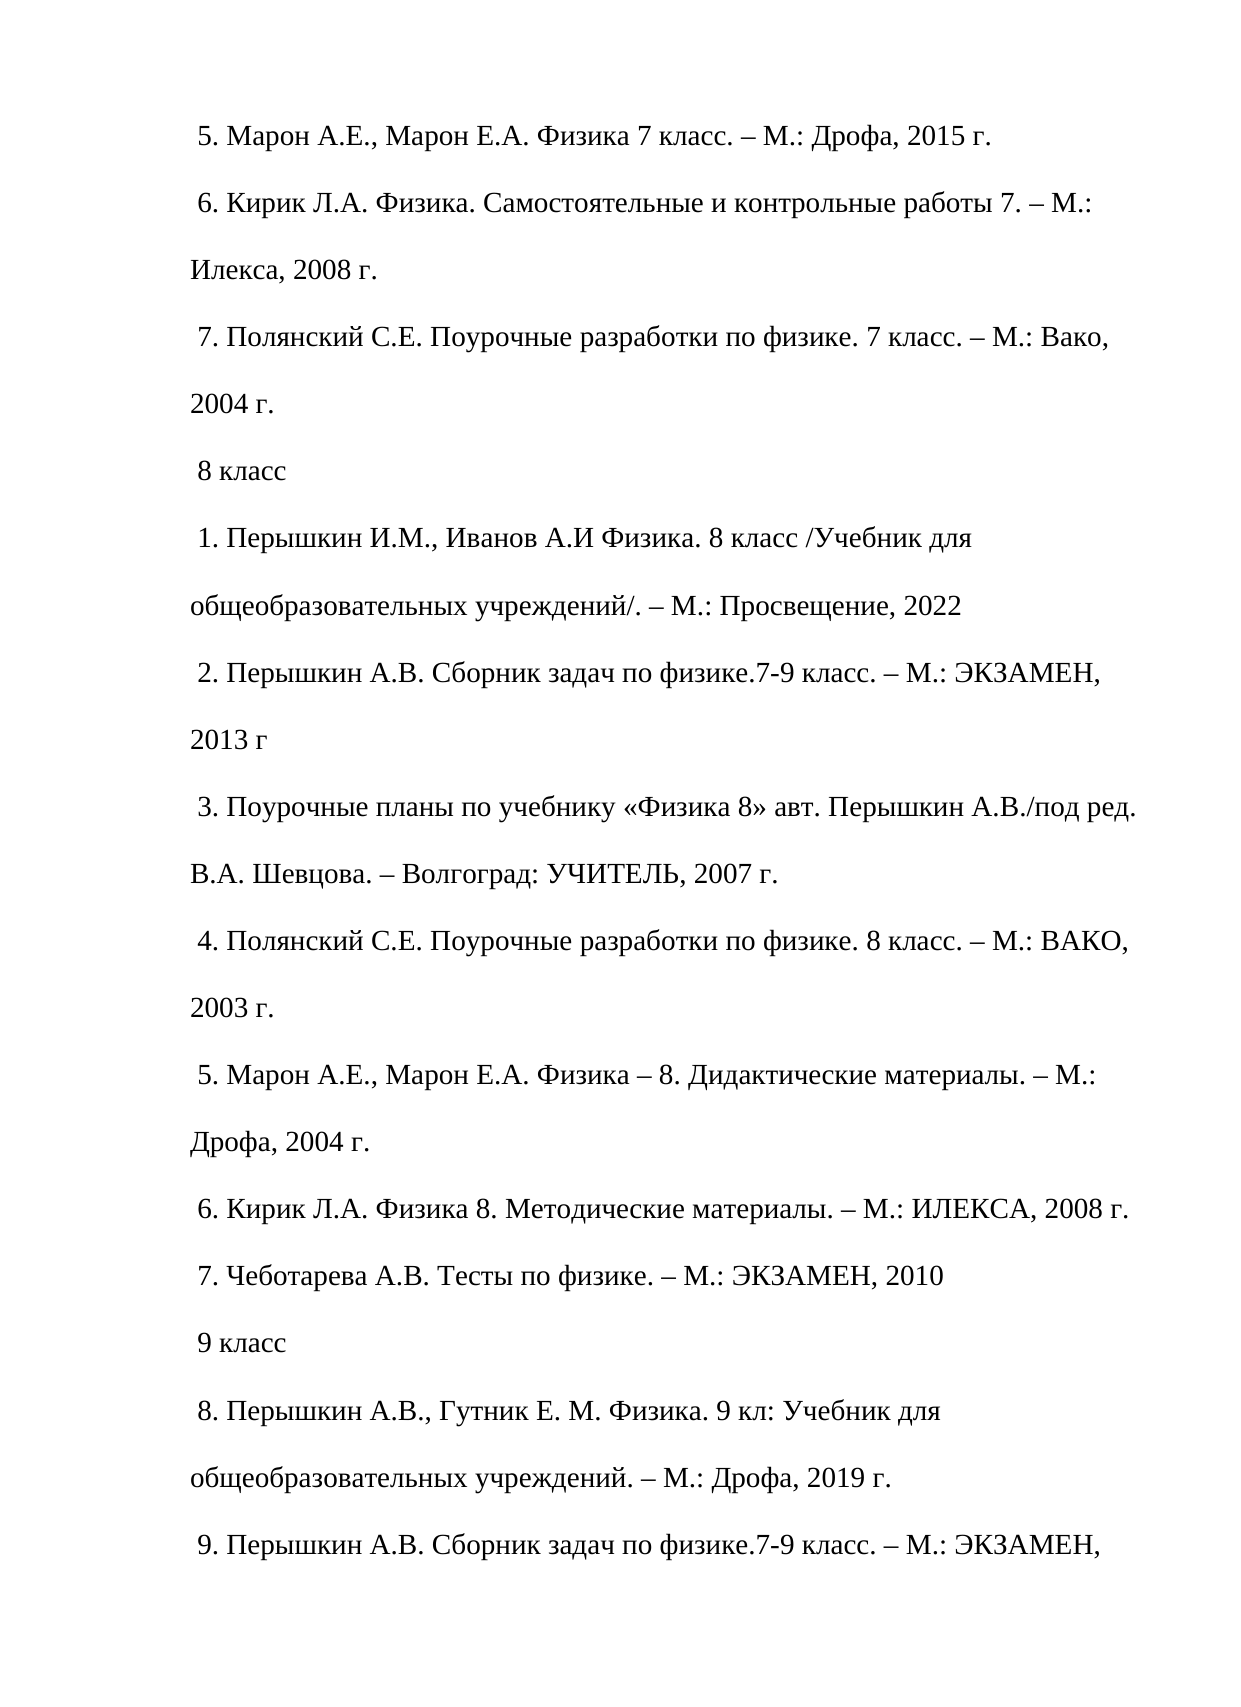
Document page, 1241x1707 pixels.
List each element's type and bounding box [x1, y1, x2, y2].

text [190, 118, 1152, 1560]
